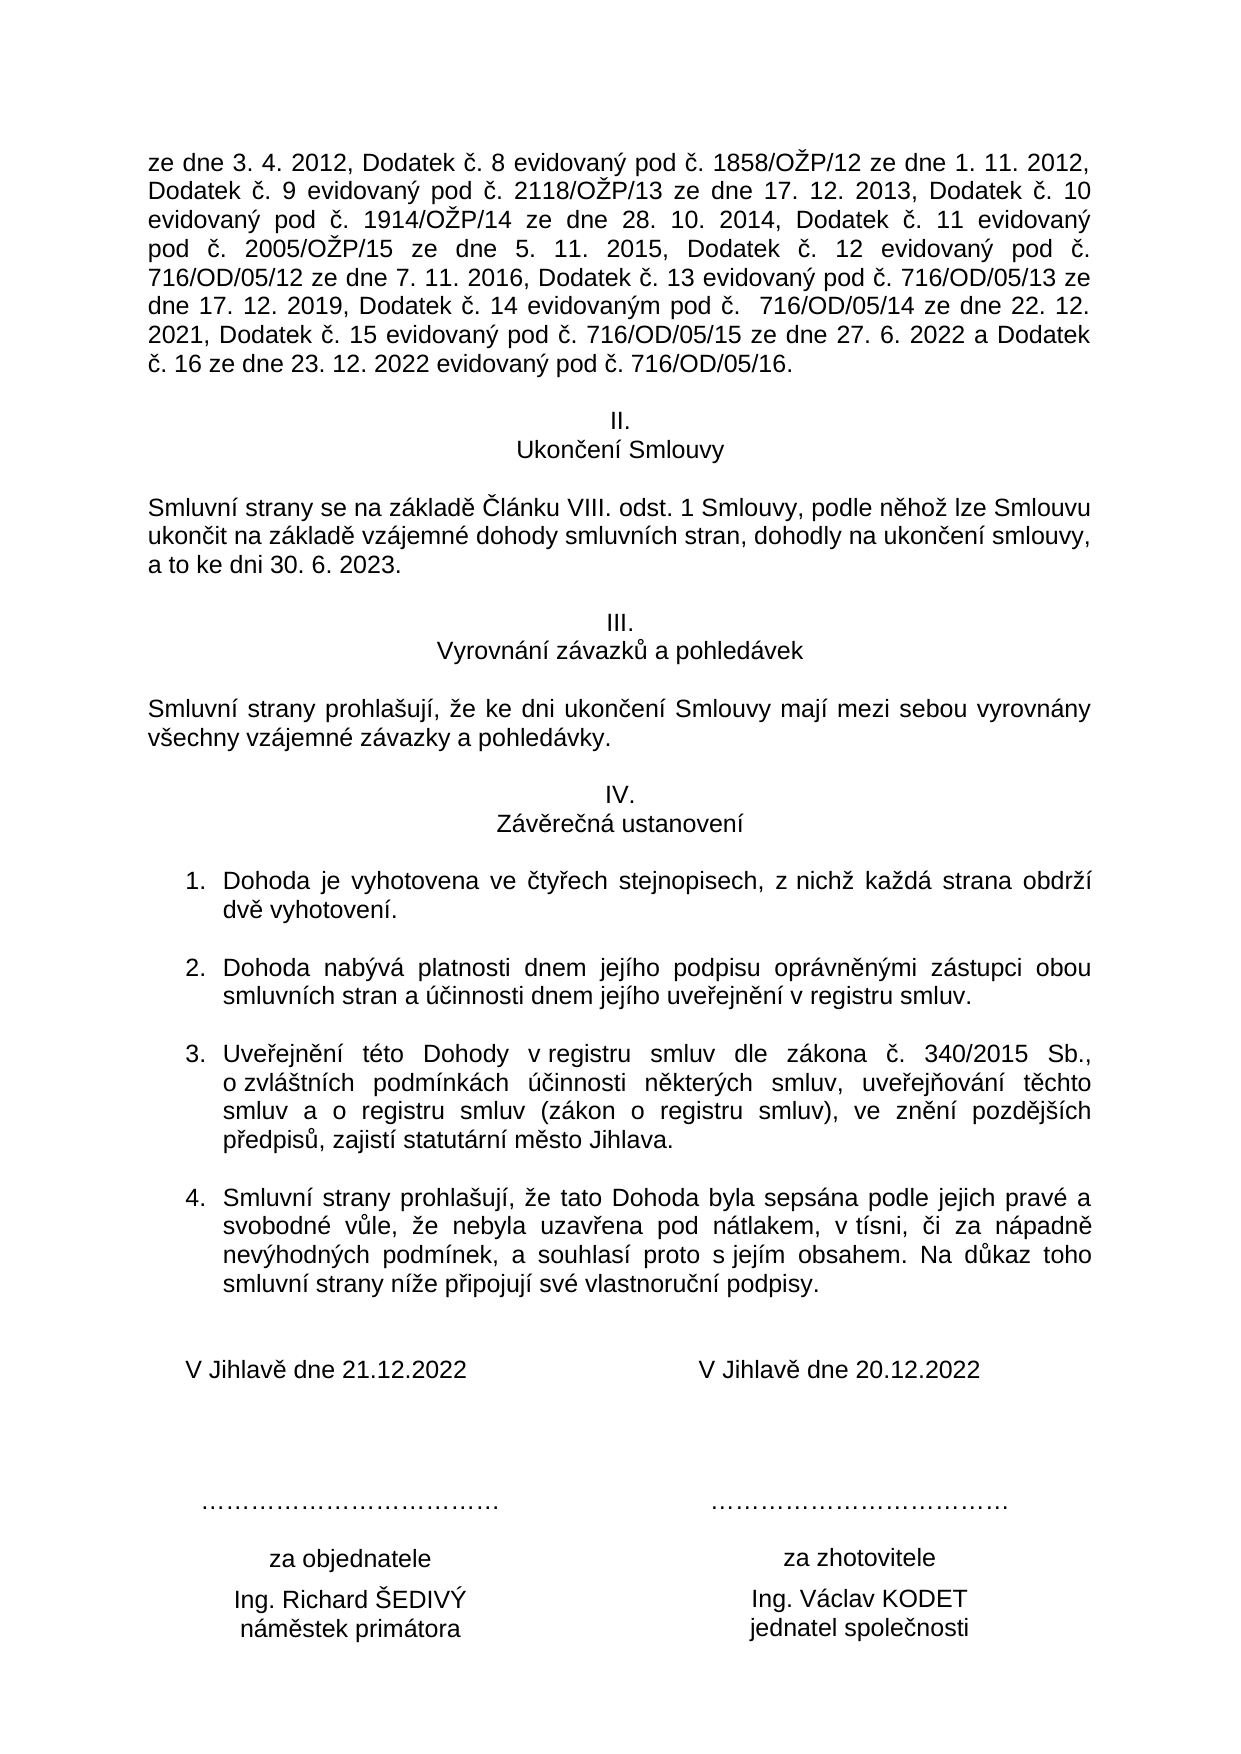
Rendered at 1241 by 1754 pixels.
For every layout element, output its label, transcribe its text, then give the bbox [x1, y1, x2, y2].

text IV. [148, 780, 1093, 809]
text Vyrovnání závazků a pohledávek [148, 636, 1093, 665]
list Dohoda je vyhotovena ve čtyřech stejnopisech, z nichž každá strana obdrží dvě vyhotovení. [185, 866, 1093, 924]
text Smluvní strany prohlašují, že ke dni ukončení Smlouvy mají mezi sebou vyrovnány všechny vzájemné závazky a pohledávky. [148, 694, 1093, 751]
text Ukončení Smlouvy [148, 435, 1093, 464]
text II. [148, 406, 1093, 435]
text III. [148, 608, 1093, 636]
text V Jihlavě dne 21.12.2022 V Jihlavě dne 20.12.2022 [185, 1355, 1093, 1384]
list Uveřejnění této Dohody v registru smluv dle zákona č. 340/2015 Sb., o zvláštních podmínkách účinnosti některých smluv, uveřejňování těchto smluv a o registru smluv (zákon o registru smluv), ve znění pozdějších předpisů, zajistí statutární město Jihlava. [185, 1039, 1093, 1154]
text Závěrečná ustanovení [148, 809, 1093, 838]
list Dohoda nabývá platnosti dnem jejího podpisu oprávněnými zástupci obou smluvních stran a účinnosti dnem jejího uveřejnění v registru smluv. [185, 953, 1093, 1010]
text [148, 148, 1093, 378]
list Smluvní strany prohlašují, že tato Dohoda byla sepsána podle jejich pravé a svobodné vůle, že nebyla uzavřena pod nátlakem, v tísni, či za nápadně nevýhodných podmínek, a souhlasí proto s jejím obsahem. Na důkaz toho smluvní strany níže připojují své vlastnoruční podpisy. [185, 1183, 1093, 1298]
text Smluvní strany se na základě Článku VIII. odst. 1 Smlouvy, podle něhož lze Smlouvu ukončit na základě vzájemné dohody smluvních stran, dohodly na ukončení smlouvy, a to ke dni 30. 6. 2023. [148, 493, 1093, 579]
